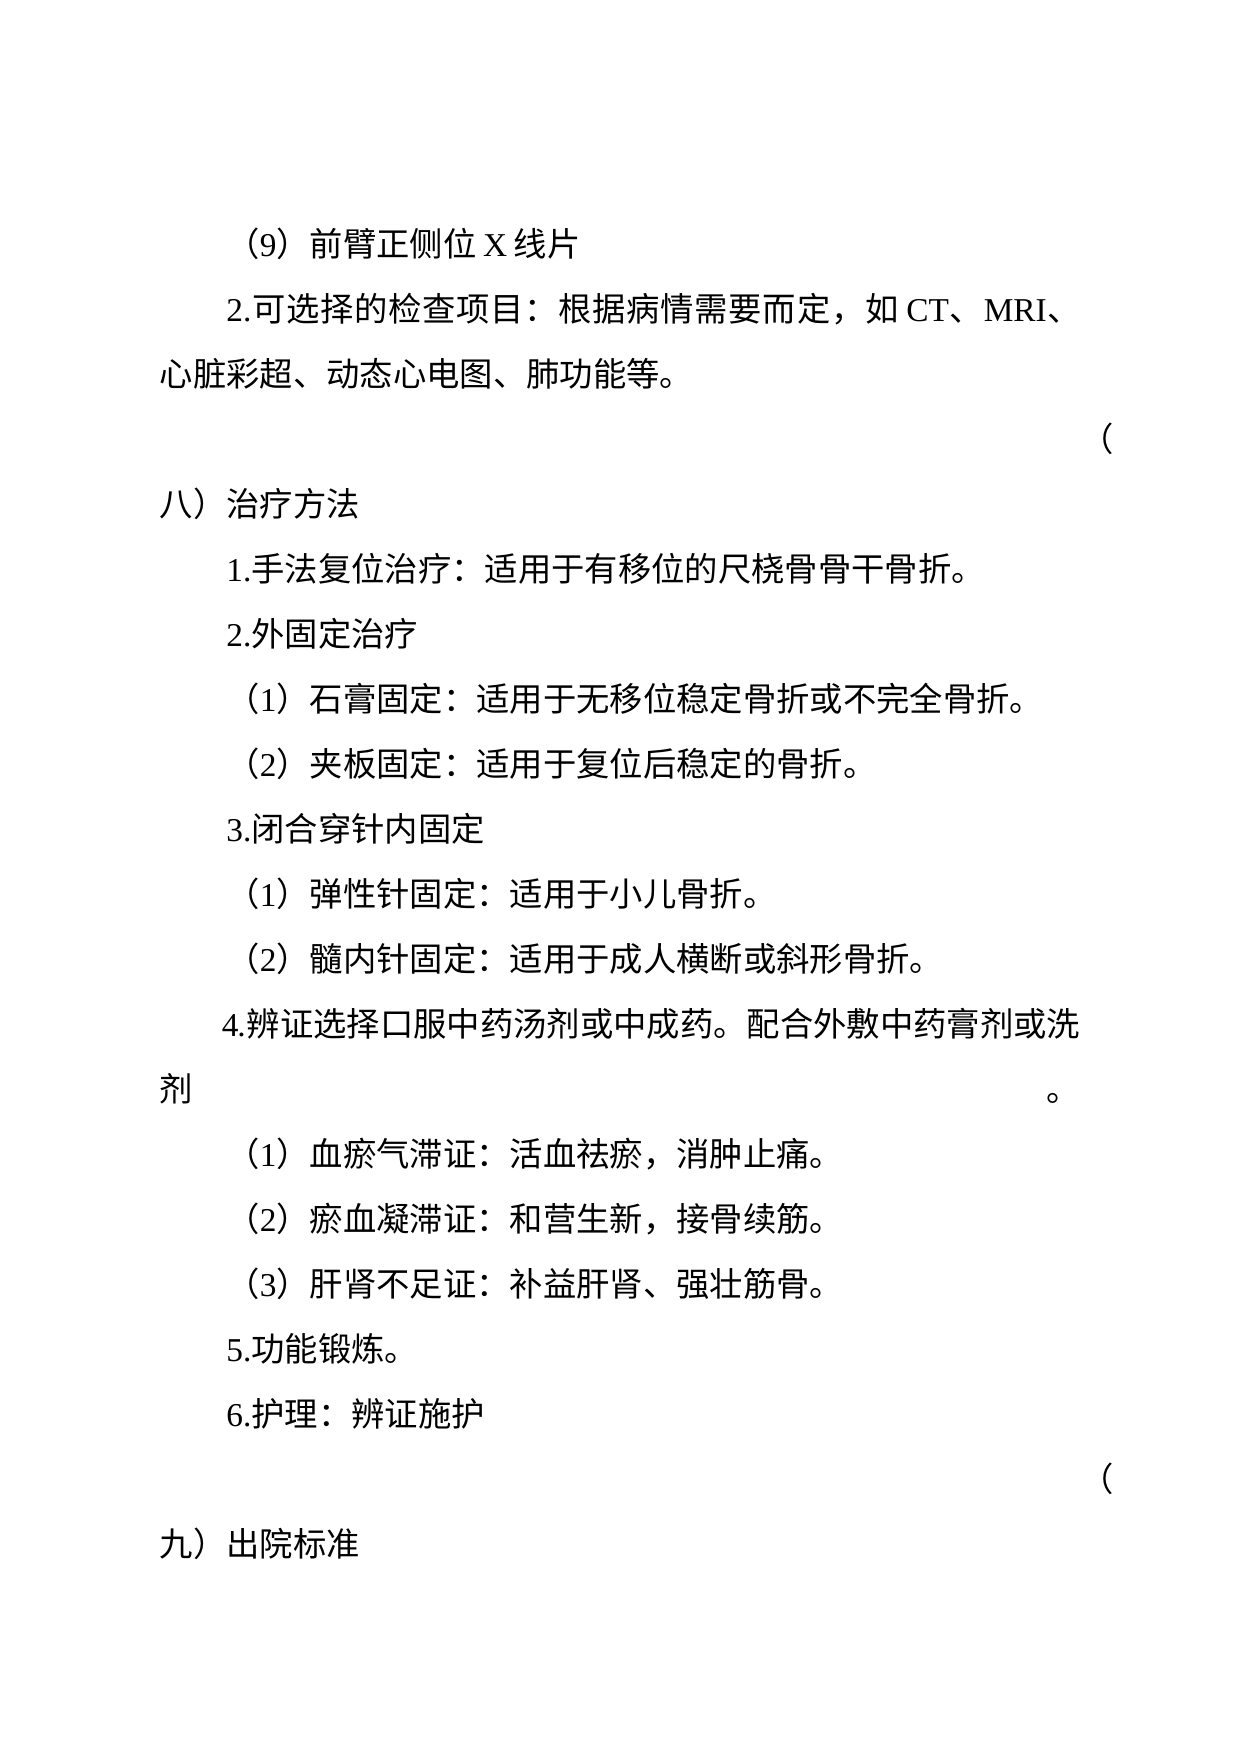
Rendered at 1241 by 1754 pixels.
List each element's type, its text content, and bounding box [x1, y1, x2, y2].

text （2）瘀血凝滞证：和营生新，接骨续筋。 [159, 1185, 1081, 1250]
text （9）前臂正侧位X线片 [159, 210, 1081, 275]
text （2）髓内针固定：适用于成人横断或斜形骨折。 [159, 925, 1081, 990]
text （1）石膏固定：适用于无移位稳定骨折或不完全骨折。 [159, 665, 1081, 730]
text 2.外固定治疗 [159, 600, 1081, 665]
text 6.护理：辨证施护 [159, 1380, 1081, 1445]
text （九）出院标准 [159, 1445, 1081, 1575]
text 4.辨证选择口服中药汤剂或中成药。配合外敷中药膏剂或洗剂。 [159, 990, 1081, 1120]
text （2）夹板固定：适用于复位后稳定的骨折。 [159, 730, 1081, 795]
text 1.手法复位治疗：适用于有移位的尺桡骨骨干骨折。 [159, 535, 1081, 600]
text （3）肝肾不足证：补益肝肾、强壮筋骨。 [159, 1250, 1081, 1315]
text 3.闭合穿针内固定 [159, 795, 1081, 860]
text （1）血瘀气滞证：活血祛瘀，消肿止痛。 [159, 1120, 1081, 1185]
text 2.可选择的检查项目：根据病情需要而定，如CT、MRI、心脏彩超、动态心电图、肺功能等。 [159, 275, 1081, 405]
text 5.功能锻炼。 [159, 1315, 1081, 1380]
text （八）治疗方法 [159, 405, 1081, 535]
text （1）弹性针固定：适用于小儿骨折。 [159, 860, 1081, 925]
